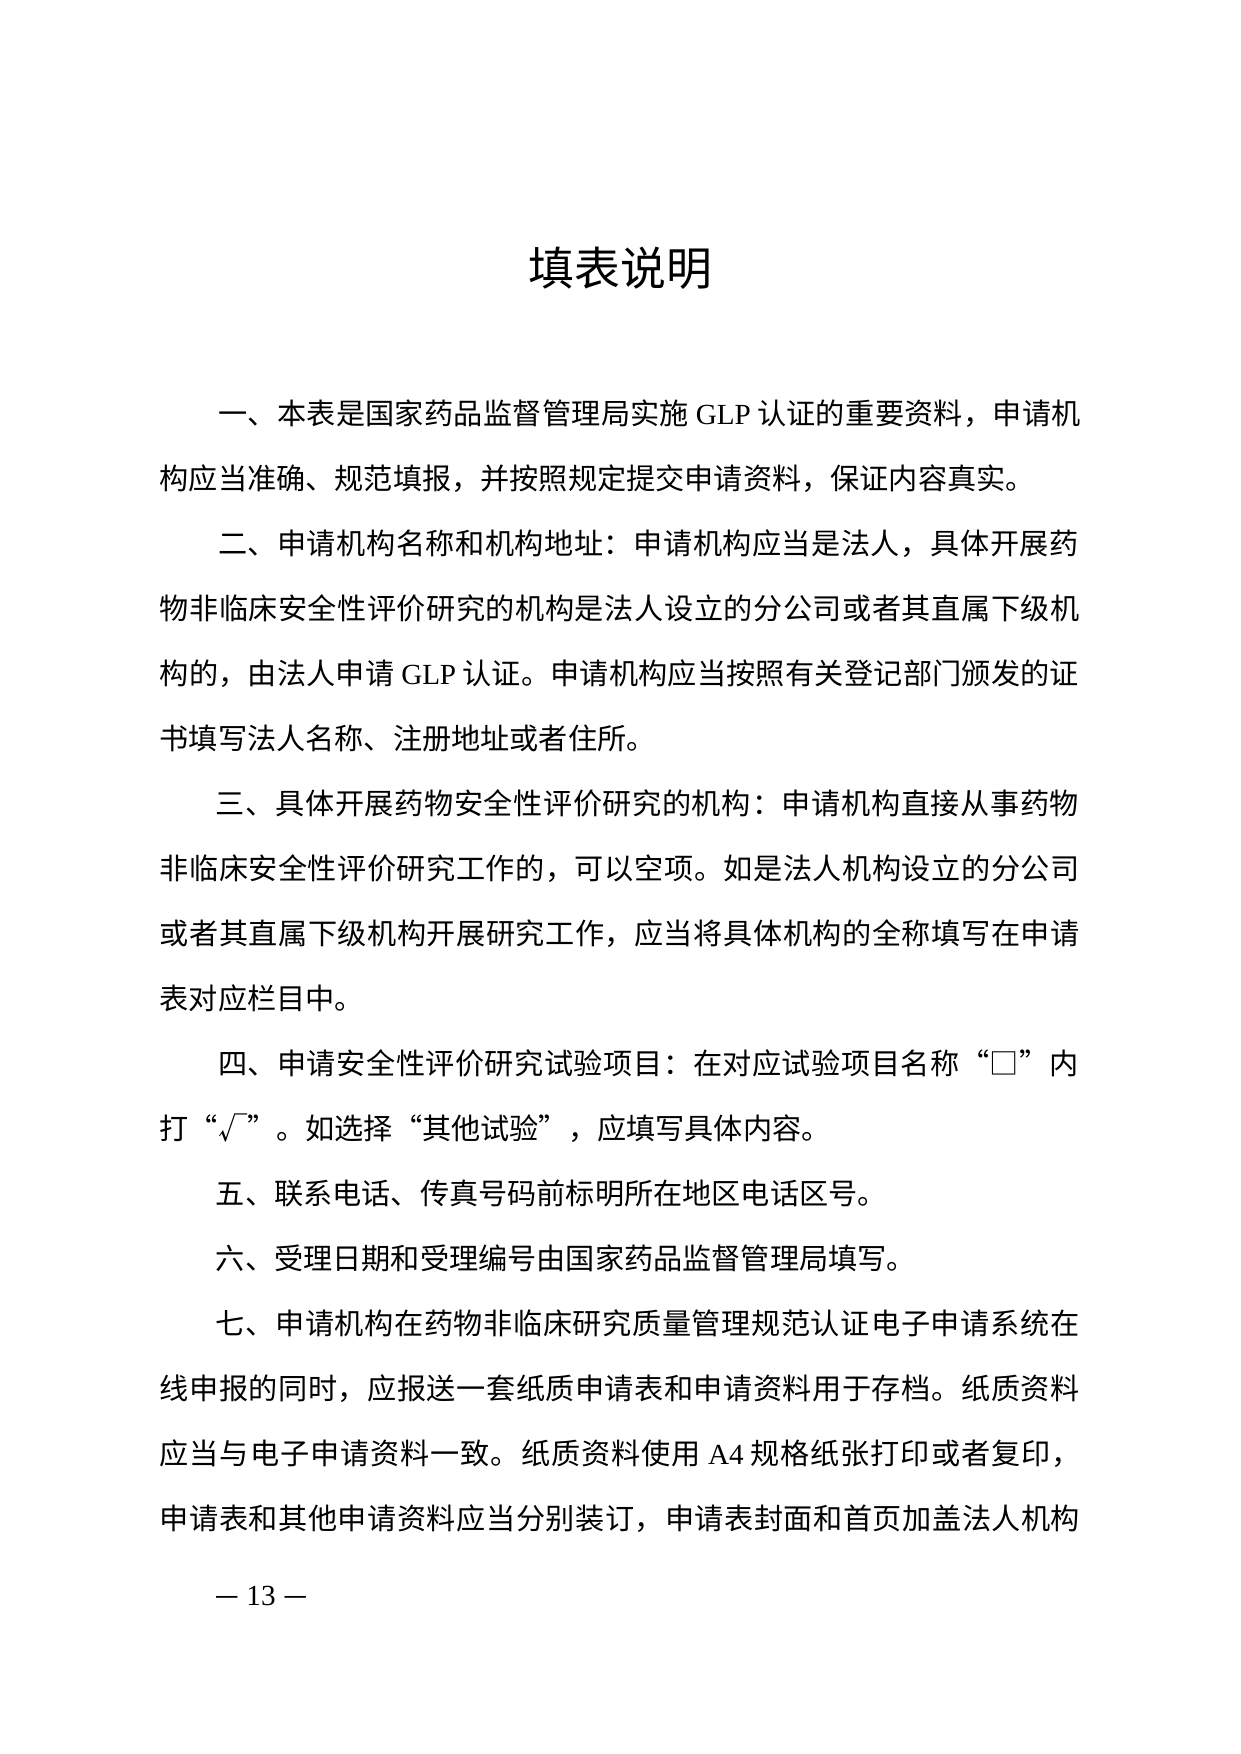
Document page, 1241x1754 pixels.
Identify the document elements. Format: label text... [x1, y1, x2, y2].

text 三、具体开展药物安全性评价研究的机构：申请机构直接从事药物非临床安全性评价研究工作的，可以空项。如是法人机构设立的分公司或者其直属下级机构开展研究工作，应当将具体机构的全称填写在申请表对应栏目中。 [159, 769, 1081, 1029]
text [159, 1289, 1081, 1549]
text 二、申请机构名称和机构地址：申请机构应当是法人，具体开展药物非临床安全性评价研究的机构是法人设立的分公司或者其直属下级机构的，由法人申请GLP认证。申请机构应当按照有关登记部门颁发的证书填写法人名称、注册地址或者住所。 [159, 509, 1081, 769]
text 一、本表是国家药品监督管理局实施GLP认证的重要资料，申请机构应当准确、规范填报，并按照规定提交申请资料，保证内容真实。 [159, 379, 1081, 509]
text 填表说明 [159, 217, 1081, 314]
text 六、受理日期和受理编号由国家药品监督管理局填写。 [159, 1224, 1081, 1289]
text 四、申请安全性评价研究试验项目：在对应试验项目名称“□”内打“√”。如选择“其他试验”，应填写具体内容。 [159, 1029, 1081, 1159]
text 五、联系电话、传真号码前标明所在地区电话区号。 [159, 1159, 1081, 1224]
